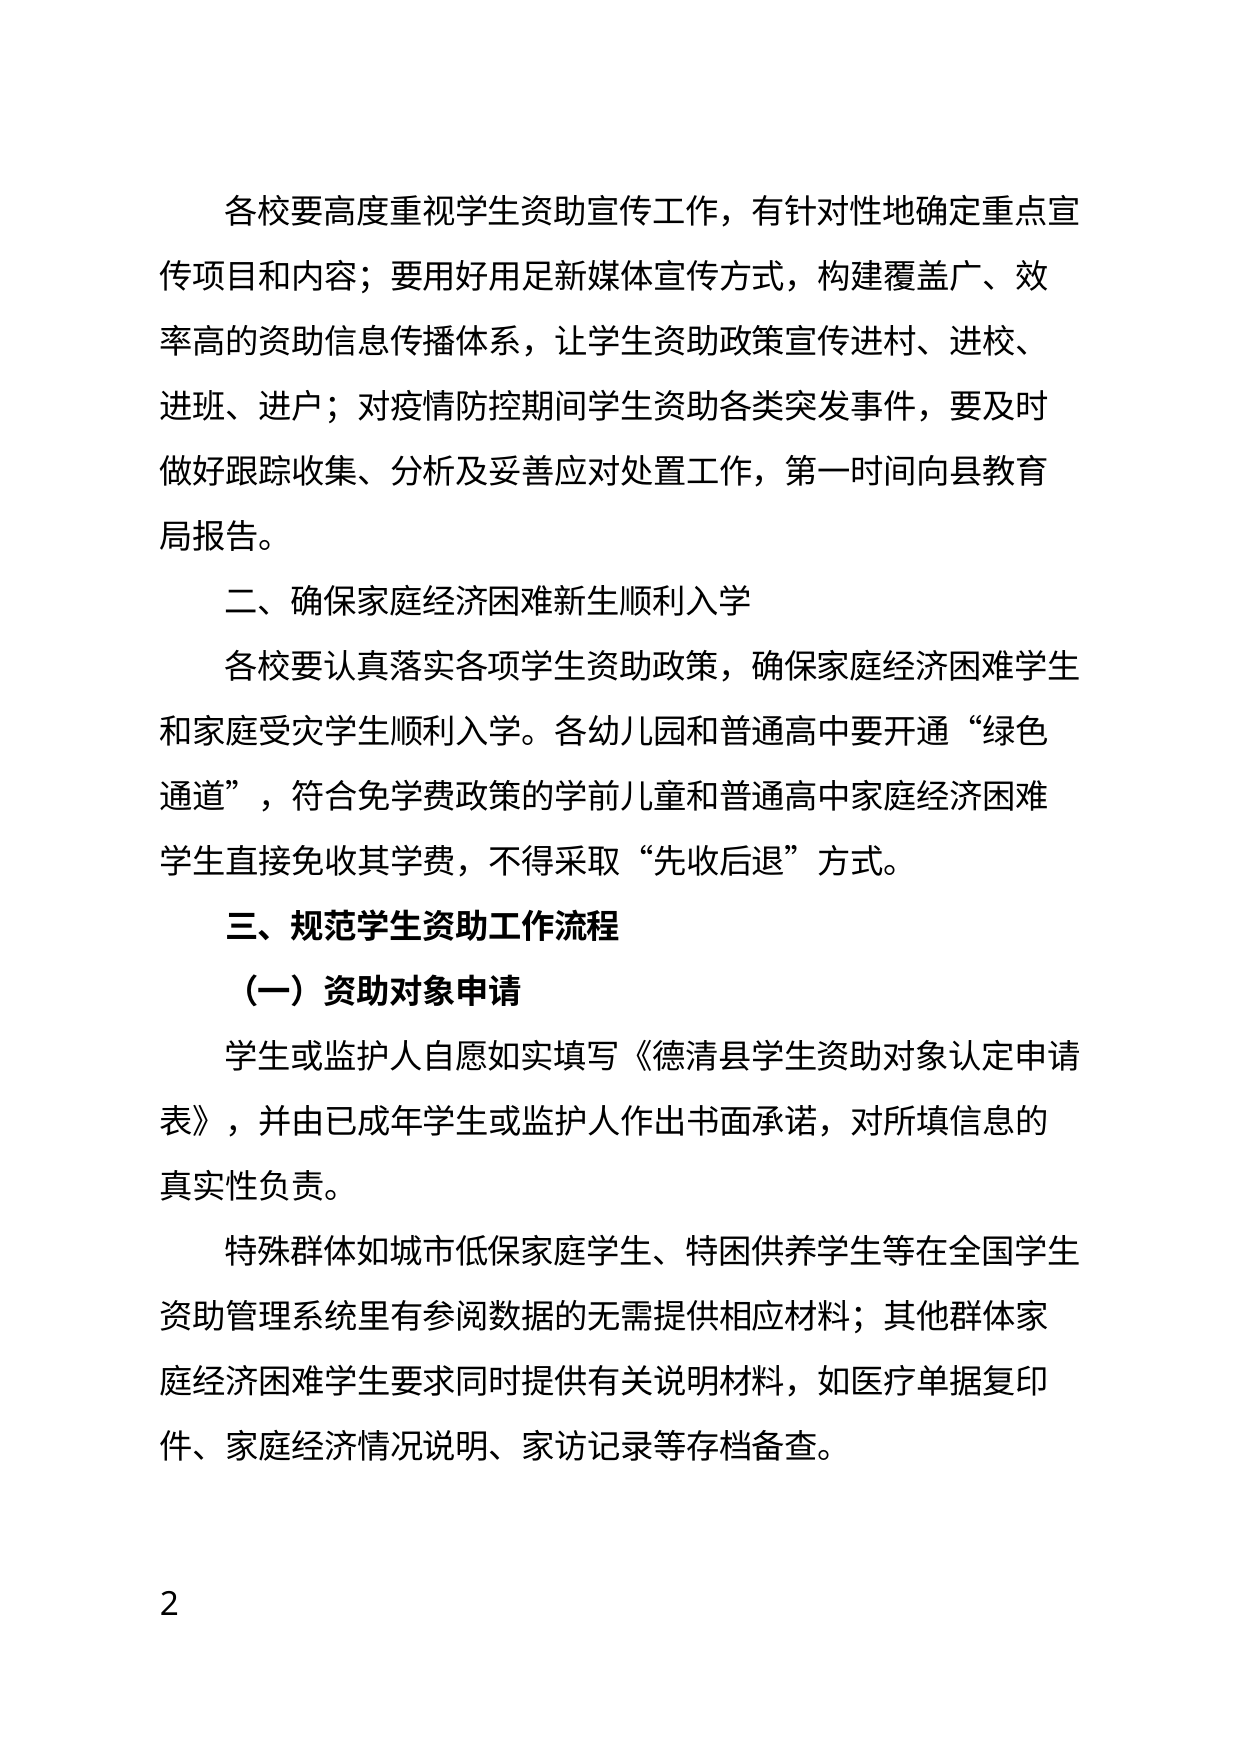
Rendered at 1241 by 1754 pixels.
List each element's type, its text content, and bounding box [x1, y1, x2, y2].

text 特殊群体如城市低保家庭学生、特困供养学生等在全国学生资助管理系统里有参阅数据的无需提供相应材料；其他群体家庭经济困难学生要求同时提供有关说明材料，如医疗单据复印件、家庭经济情况说明、家访记录等存档备查。 [159, 1217, 1081, 1477]
text 各校要高度重视学生资助宣传工作，有针对性地确定重点宣传项目和内容；要用好用足新媒体宣传方式，构建覆盖广、效率高的资助信息传播体系，让学生资助政策宣传进村、进校、进班、进户；对疫情防控期间学生资助各类突发事件，要及时做好跟踪收集、分析及妥善应对处置工作，第一时间向县教育局报告。 [159, 177, 1081, 567]
text （一）资助对象申请 [159, 957, 1081, 1022]
text 各校要认真落实各项学生资助政策，确保家庭经济困难学生和家庭受灾学生顺利入学。各幼儿园和普通高中要开通“绿色通道”，符合免学费政策的学前儿童和普通高中家庭经济困难学生直接免收其学费，不得采取“先收后退”方式。 [159, 632, 1081, 892]
text 三、规范学生资助工作流程 [159, 892, 1081, 957]
text 学生或监护人自愿如实填写《德清县学生资助对象认定申请表》，并由已成年学生或监护人作出书面承诺，对所填信息的真实性负责。 [159, 1022, 1081, 1217]
text 二、确保家庭经济困难新生顺利入学 [159, 567, 1081, 632]
